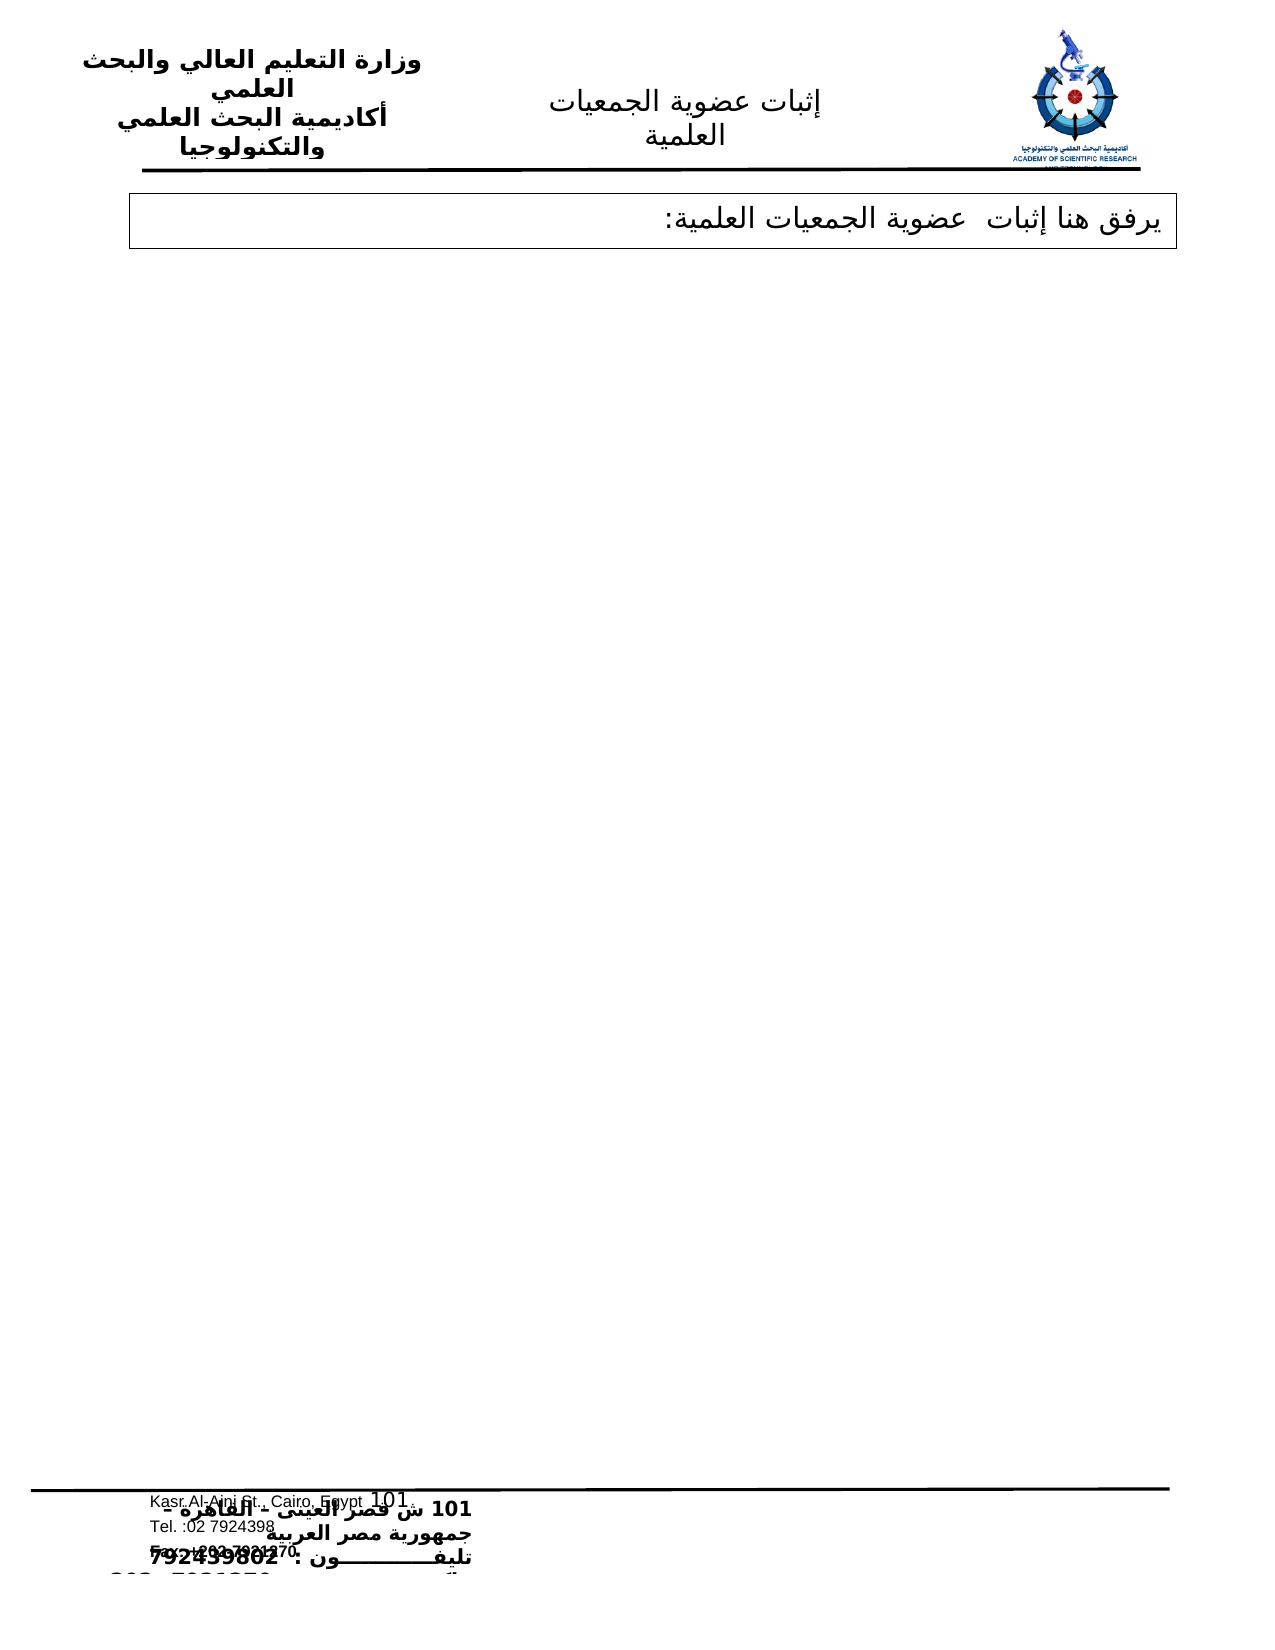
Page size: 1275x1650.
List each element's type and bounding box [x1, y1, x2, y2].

picture [1010, 26, 1139, 167]
picture [1010, 171, 1139, 175]
